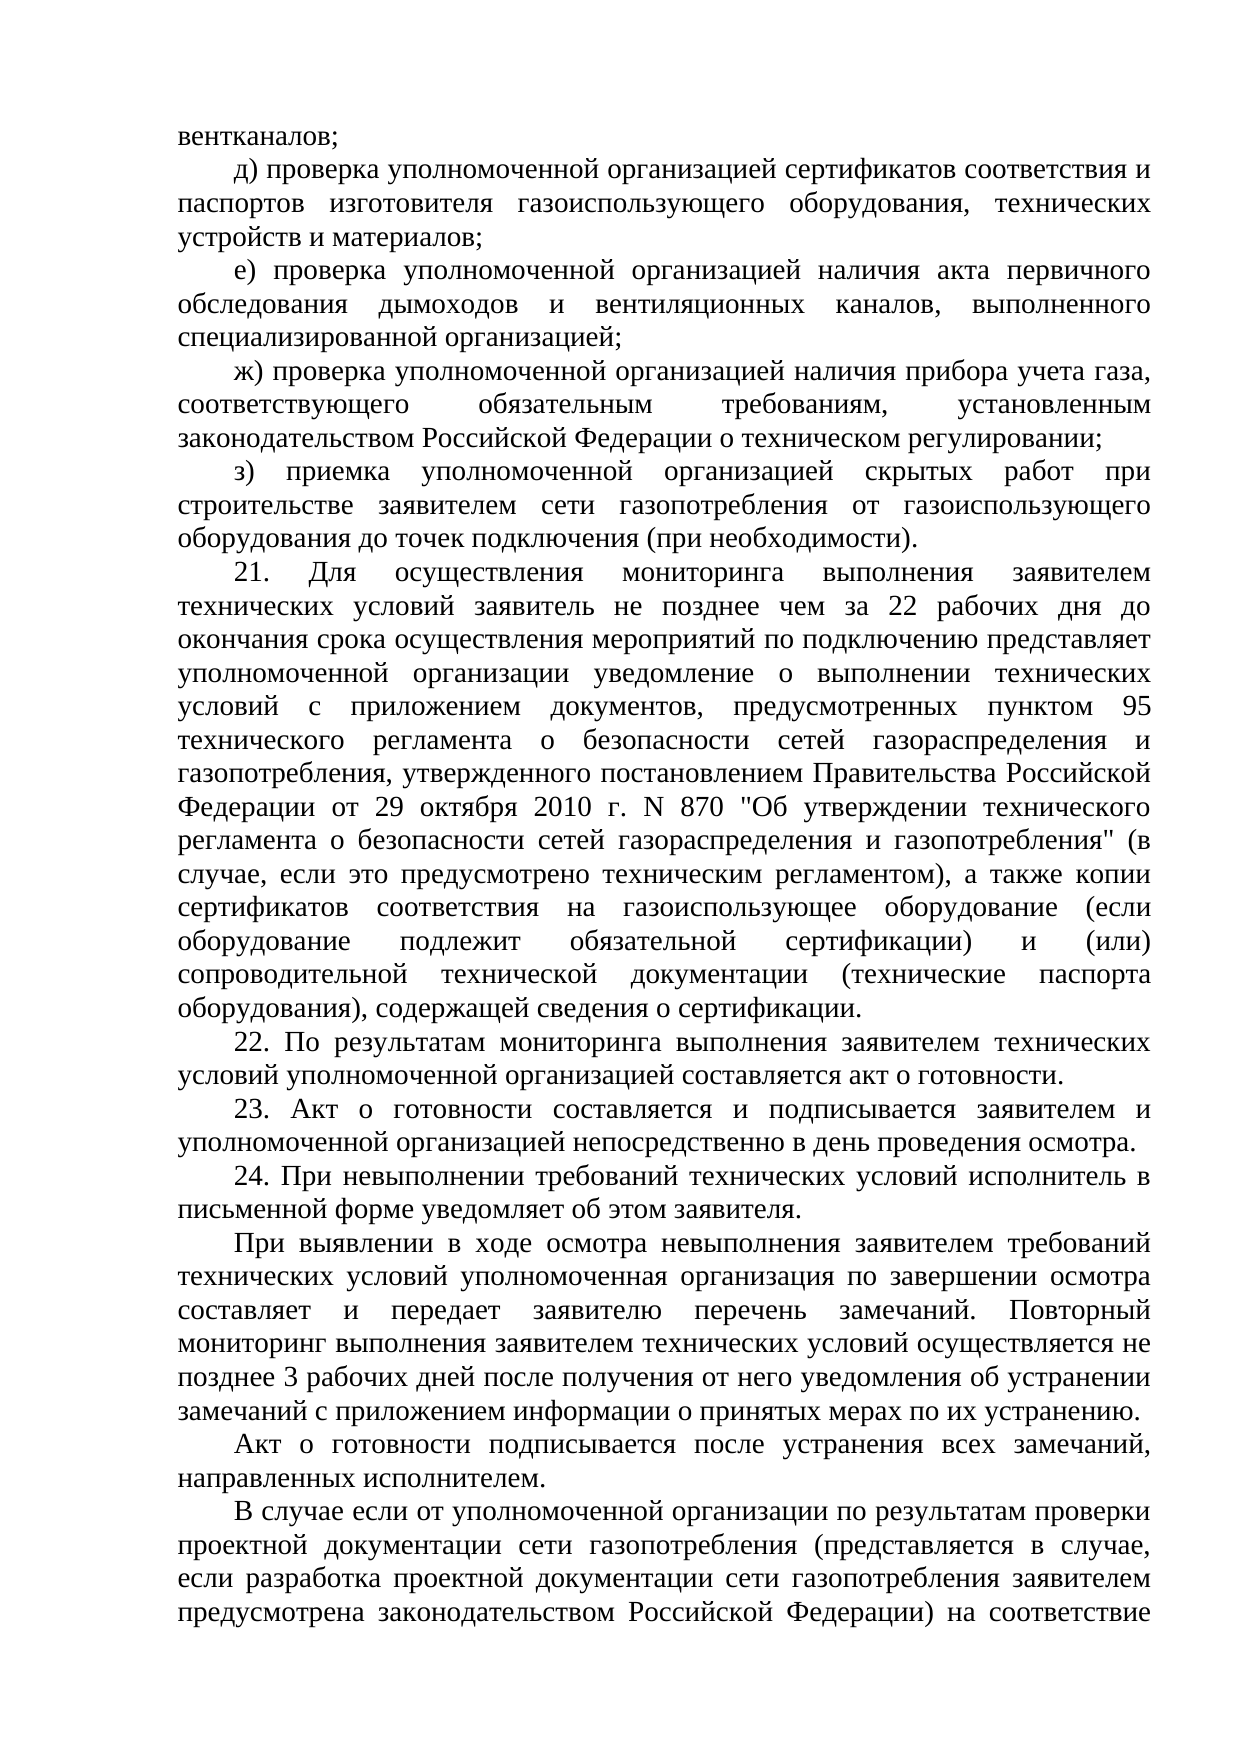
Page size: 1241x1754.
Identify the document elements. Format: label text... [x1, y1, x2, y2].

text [177, 118, 1152, 152]
text При выявлении в ходе осмотра невыполнения заявителем требований технических условий уполномоченная организация по завершении осмотра составляет и передает заявителю перечень замечаний. Повторный мониторинг выполнения заявителем технических условий осуществляется не позднее 3 рабочих дней после получения от него уведомления об устранении замечаний с приложением информации о принятых мерах по их устранению. [177, 1225, 1152, 1426]
text 21. Для осуществления мониторинга выполнения заявителем технических условий заявитель не позднее чем за 22 рабочих дня до окончания срока осуществления мероприятий по подключению представляет уполномоченной организации уведомление о выполнении технических условий с приложением документов, предусмотренных пунктом 95 технического регламента о безопасности сетей газораспределения и газопотребления, утвержденного постановлением Правительства Российской Федерации от 29 октября 2010 г. N 870 "Об утверждении технического регламента о безопасности сетей газораспределения и газопотребления" (в случае, если это предусмотрено техническим регламентом), а также копии сертификатов соответствия на газоиспользующее оборудование (если оборудование подлежит обязательной сертификации) и (или) сопроводительной технической документации (технические паспорта оборудования), содержащей сведения о сертификации. [177, 554, 1152, 1024]
text з) приемка уполномоченной организацией скрытых работ при строительстве заявителем сети газопотребления от газоиспользующего оборудования до точек подключения (при необходимости). [177, 453, 1152, 554]
text 23. Акт о готовности составляется и подписывается заявителем и уполномоченной организацией непосредственно в день проведения осмотра. [177, 1091, 1152, 1158]
text 22. По результатам мониторинга выполнения заявителем технических условий уполномоченной организацией составляется акт о готовности. [177, 1024, 1152, 1091]
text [177, 1493, 1152, 1627]
text ж) проверка уполномоченной организацией наличия прибора учета газа, соответствующего обязательным требованиям, установленным законодательством Российской Федерации о техническом регулировании; [177, 353, 1152, 453]
text Акт о готовности подписывается после устранения всех замечаний, направленных исполнителем. [177, 1426, 1152, 1493]
text 24. При невыполнении требований технических условий исполнитель в письменной форме уведомляет об этом заявителя. [177, 1158, 1152, 1225]
text д) проверка уполномоченной организацией сертификатов соответствия и паспортов изготовителя газоиспользующего оборудования, технических устройств и материалов; [177, 152, 1152, 252]
text е) проверка уполномоченной организацией наличия акта первичного обследования дымоходов и вентиляционных каналов, выполненного специализированной организацией; [177, 252, 1152, 353]
